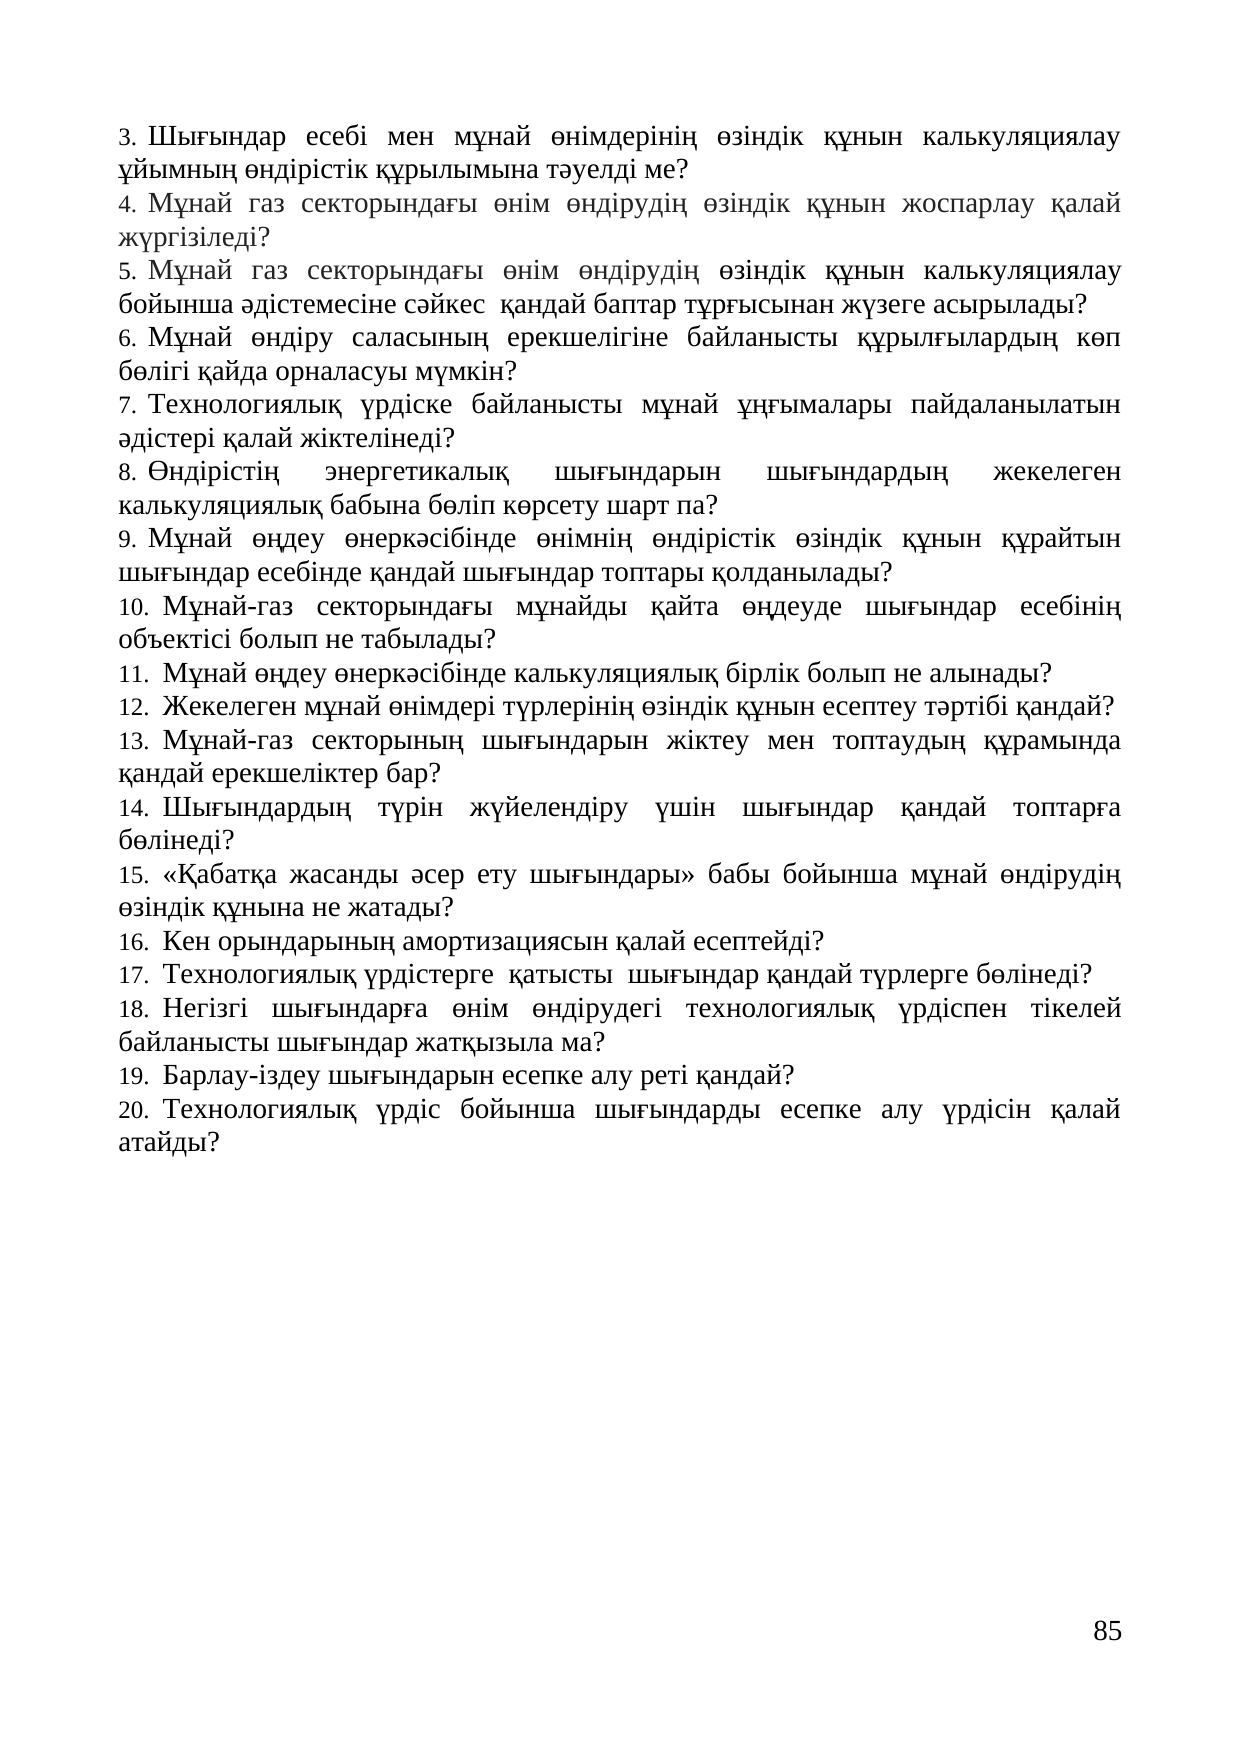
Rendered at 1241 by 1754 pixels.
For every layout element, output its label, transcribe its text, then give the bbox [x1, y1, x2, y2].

list Технологиялық үрдіске байланысты мұнай ұңғымалары пайдаланылатын әдістері қалай жіктелінеді? [118, 386, 1122, 453]
list Негізгі шығындарға өнім өндірудегі технологиялық үрдіспен тікелей байланысты шығындар жатқызыла ма? [118, 990, 1122, 1057]
list Мұнай газ секторындағы өнім өндірудің өзіндік құнын жоспарлау қалай жүргізіледі? [118, 185, 1122, 252]
list «Қабатқа жасанды әсер ету шығындары» бабы бойынша мұнай өндірудің өзіндік құнына не жатады? [118, 856, 1122, 923]
list Мұнай өңдеу өнеркәсібінде өнімнің өндірістік өзіндік құнын құрайтын шығындар есебінде қандай шығындар топтары қолданылады? [118, 521, 1122, 588]
list Мұнай газ секторындағы өнім өндірудің өзіндік құнын калькуляциялау бойынша әдістемесіне сәйкес қандай баптар тұрғысынан жүзеге асырылады? [118, 252, 1122, 319]
list Шығындардың түрін жүйелендіру үшін шығындар қандай топтарға бөлінеді? [118, 789, 1122, 856]
list Кен орындарының амортизациясын қалай есептейді? [118, 923, 1122, 957]
list Технологиялық үрдістерге қатысты шығындар қандай түрлерге бөлінеді? [118, 957, 1122, 990]
list Мұнай өндіру саласының ерекшелігіне байланысты құрылғылардың көп бөлігі қайда орналасуы мүмкін? [118, 319, 1122, 386]
list Мұнай-газ секторындағы мұнайды қайта өңдеуде шығындар есебінің объектісі болып не табылады? [118, 588, 1122, 655]
list Барлау-іздеу шығындарын есепке алу реті қандай? [118, 1057, 1122, 1091]
list Мұнай өңдеу өнеркәсібінде калькуляциялық бірлік болып не алынады? [118, 655, 1122, 688]
list Жекелеген мұнай өнімдері түрлерінің өзіндік құнын есептеу тәртібі қандай? [118, 688, 1122, 722]
list Мұнай-газ секторының шығындарын жіктеу мен топтаудың құрамында қандай ерекшеліктер бар? [118, 722, 1122, 789]
list Технологиялық үрдіс бойынша шығындарды есепке алу үрдісін қалай атайды? [118, 1091, 1122, 1158]
list Шығындар есебі мен мұнай өнімдерінің өзіндік құнын калькуляциялау ұйымның өндірістік құрылымына тәуелді ме? [118, 118, 1122, 185]
list Өндірістің энергетикалық шығындарын шығындардың жекелеген калькуляциялық бабына бөліп көрсету шарт па? [118, 453, 1122, 521]
